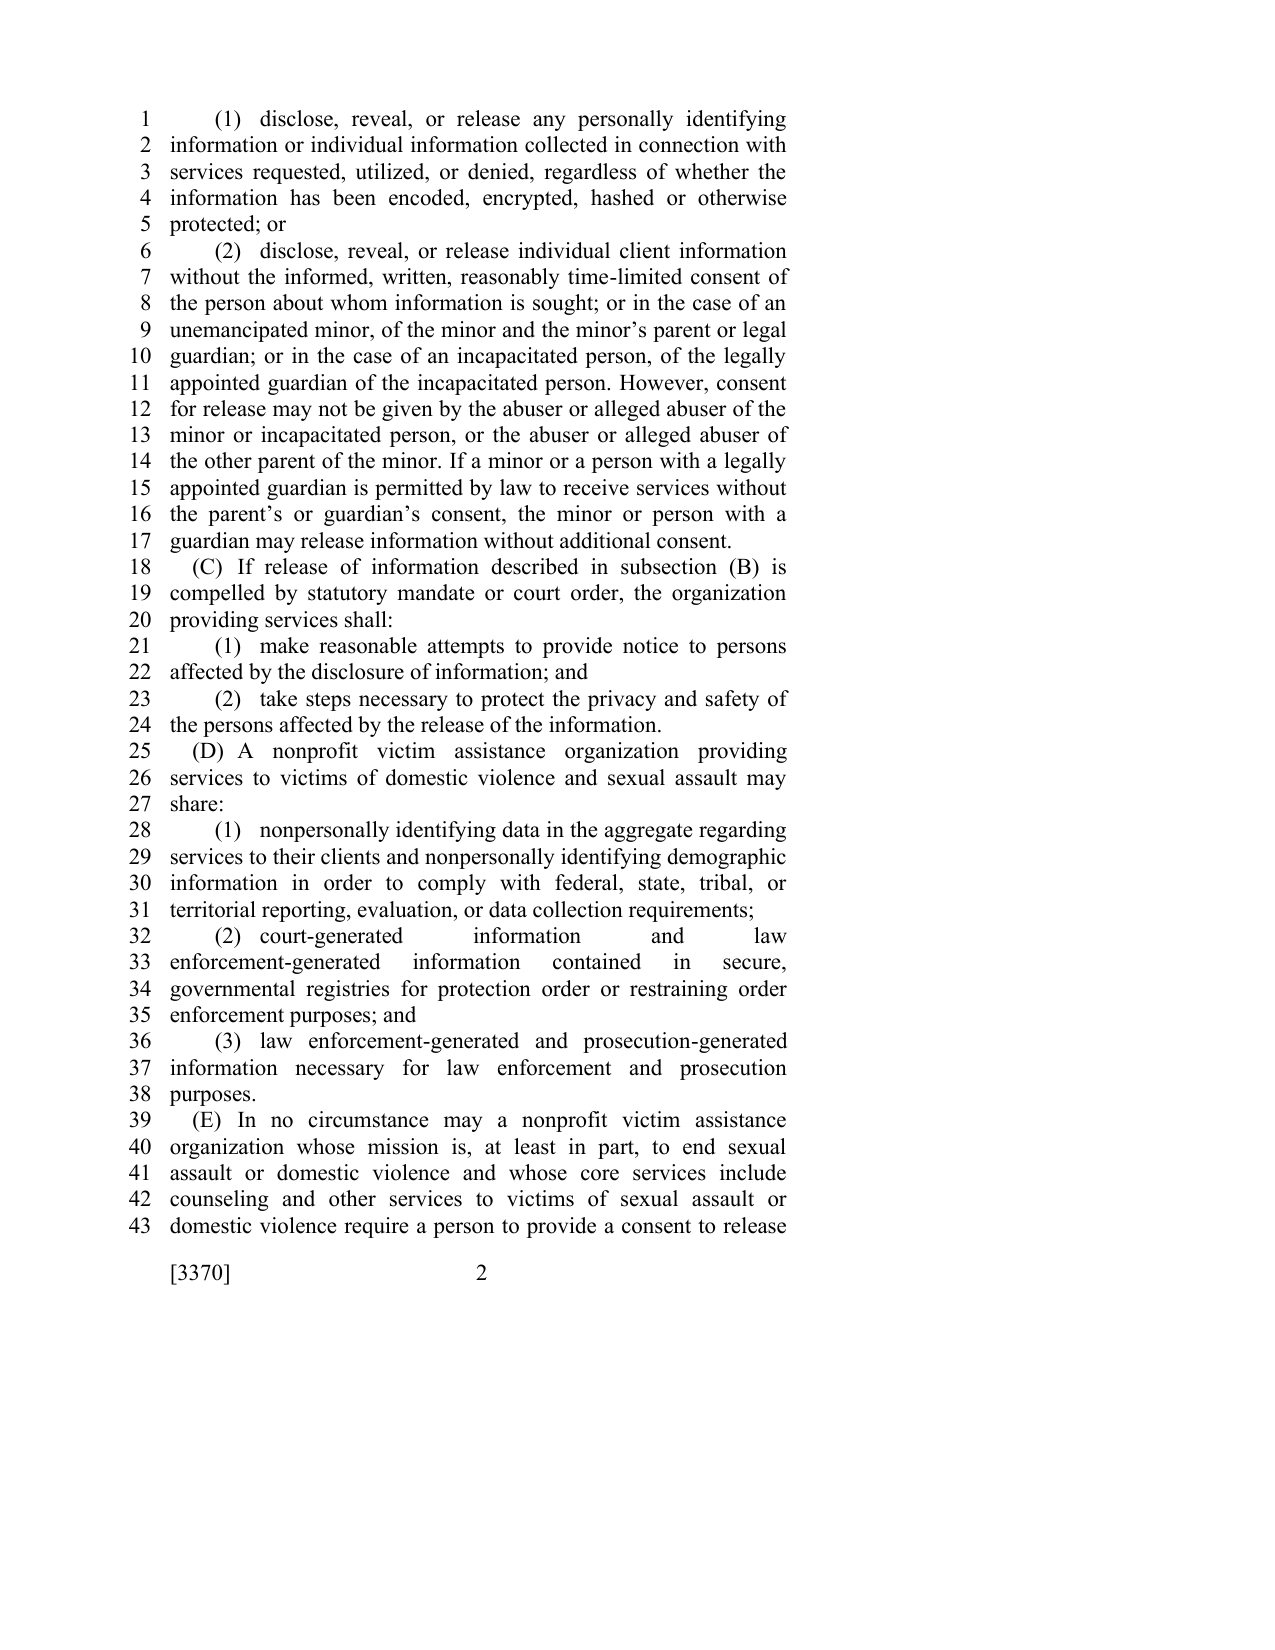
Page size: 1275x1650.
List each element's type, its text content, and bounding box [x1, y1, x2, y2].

text (C) If release of information described in subsection (B) is compelled by statutory mandate or court order, the organization providing services shall: [169, 553, 787, 632]
text (1) disclose, reveal, or release any personally identifying information or individual information collected in connection with services requested, utilized, or denied, regardless of whether the information has been encoded, encrypted, hashed or otherwise protected; or [169, 105, 787, 237]
text (D) A nonprofit victim assistance organization providing services to victims of domestic violence and sexual assault may share: [169, 737, 787, 817]
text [169, 1106, 787, 1238]
text (1) make reasonable attempts to provide notice to persons affected by the disclosure of information; and [169, 632, 787, 685]
text (1) nonpersonally identifying data in the aggregate regarding services to their clients and nonpersonally identifying demographic information in order to comply with federal, state, tribal, or territorial reporting, evaluation, or data collection requirements; [169, 817, 787, 922]
text (2) court-generated information and law enforcement-generated information contained in secure, governmental registries for protection order or restraining order enforcement purposes; and [169, 922, 787, 1027]
text (2) disclose, reveal, or release individual client information without the informed, written, reasonably time-limited consent of the person about whom information is sought; or in the case of an unemancipated minor, of the minor and the minor’s parent or legal guardian; or in the case of an incapacitated person, of the legally appointed guardian of the incapacitated person. However, consent for release may not be given by the abuser or alleged abuser of the minor or incapacitated person, or the abuser or alleged abuser of the other parent of the minor. If a minor or a person with a legally appointed guardian is permitted by law to receive services without the parent’s or guardian’s consent, the minor or person with a guardian may release information without additional consent. [169, 237, 787, 553]
text (3) law enforcement-generated and prosecution-generated information necessary for law enforcement and prosecution purposes. [169, 1027, 787, 1106]
text (2) take steps necessary to protect the privacy and safety of the persons affected by the release of the information. [169, 685, 787, 737]
